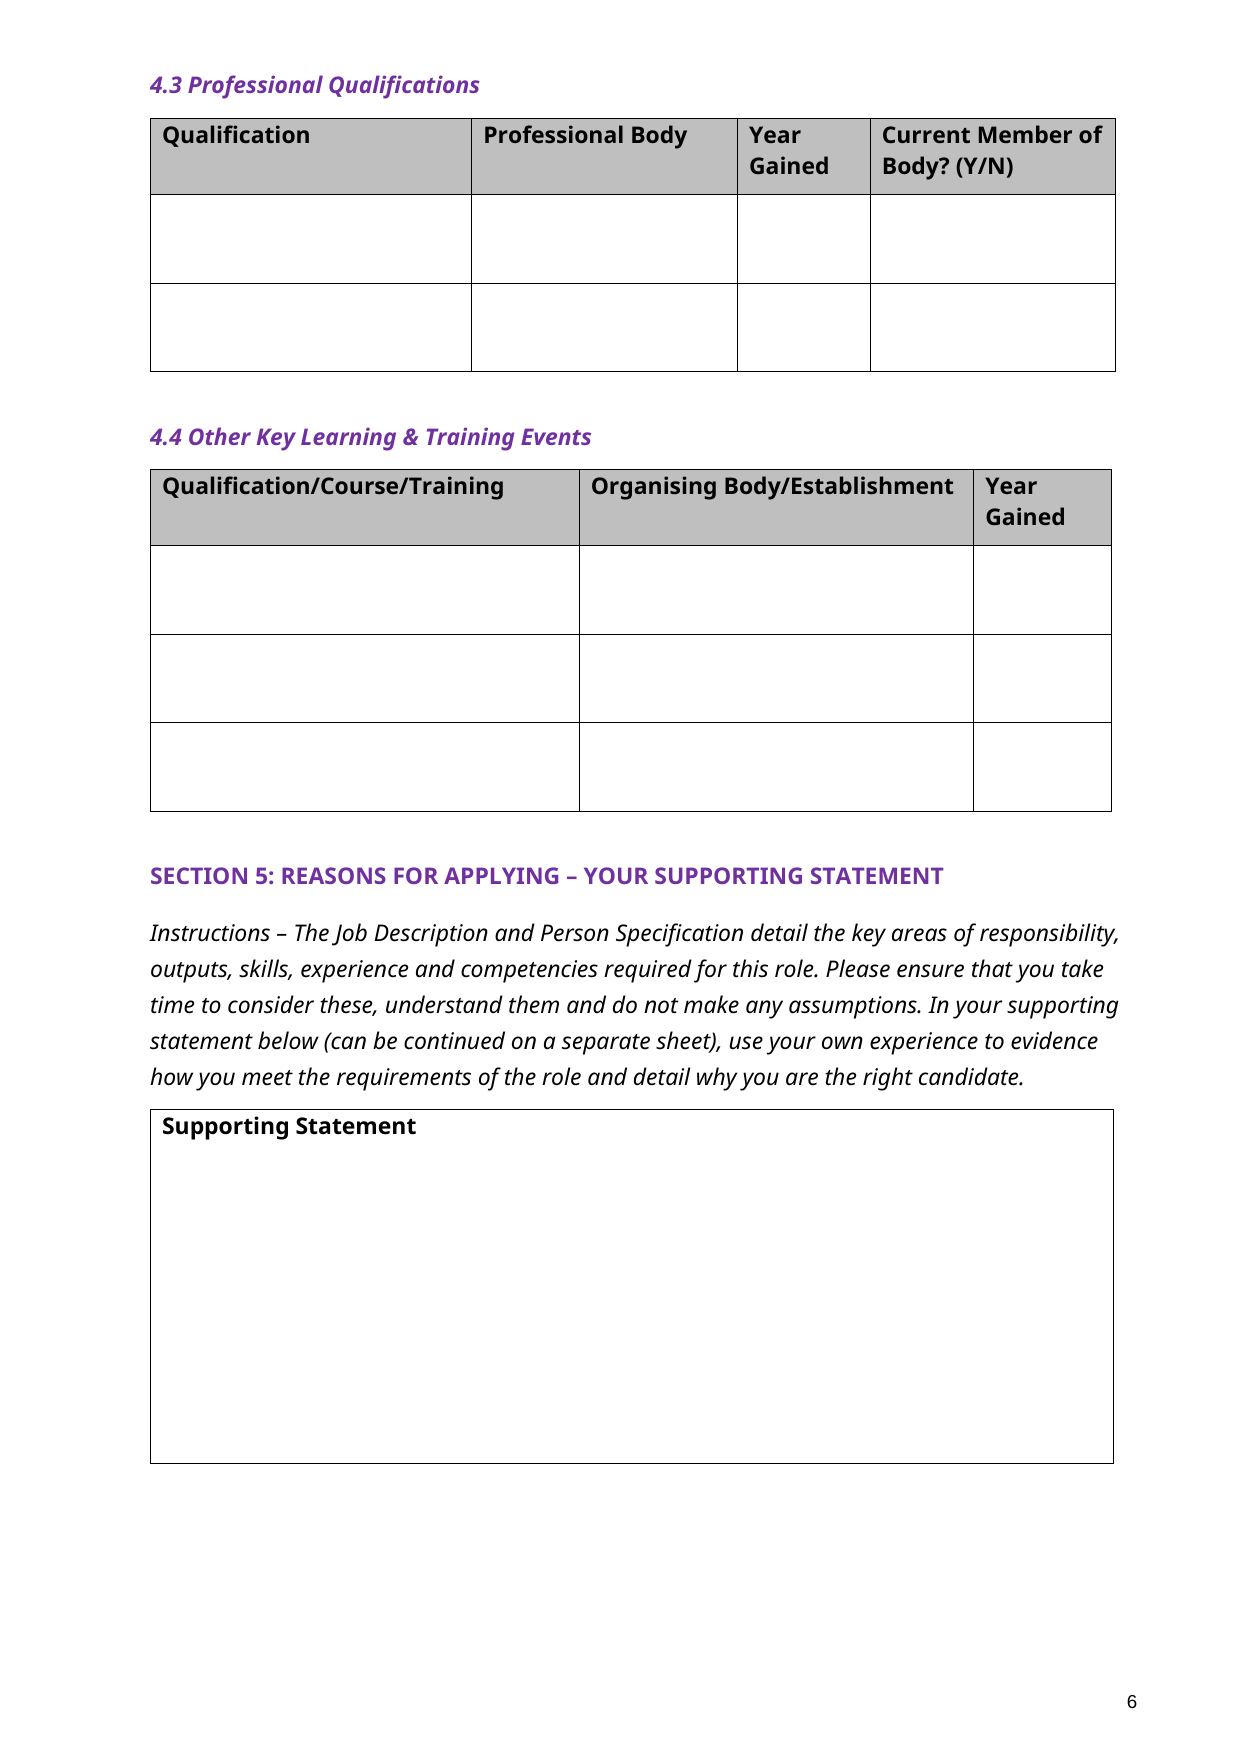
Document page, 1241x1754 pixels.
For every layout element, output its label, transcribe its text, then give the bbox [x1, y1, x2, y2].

table_header Current Member of Body? (Y/N) [871, 119, 1115, 194]
table_cell [871, 195, 1115, 282]
table_cell [151, 723, 579, 811]
text 4.4 Other Key Learning & Training Events [150, 420, 1137, 452]
table_cell [974, 635, 1111, 722]
table_cell [580, 723, 973, 811]
table_cell [738, 284, 870, 371]
table_header Professional Body [472, 119, 737, 194]
text 4.3 Professional Qualifications [150, 69, 1137, 101]
table_cell [151, 284, 471, 371]
table_header Year Gained [974, 470, 1111, 545]
table_cell [472, 284, 737, 371]
table_cell [738, 195, 870, 282]
table_header Qualification/Course/Training [151, 470, 579, 545]
table_header Organising Body/Establishment [580, 470, 973, 545]
table_cell [151, 635, 579, 722]
table_cell [580, 635, 973, 722]
table_cell [580, 546, 973, 633]
table_cell [472, 195, 737, 282]
table_header Supporting Statement [151, 1110, 1113, 1463]
table_header Qualification [151, 119, 471, 194]
table_cell [974, 546, 1111, 633]
table_header Year Gained [738, 119, 870, 194]
table_cell [151, 195, 471, 282]
table_cell [974, 723, 1111, 811]
text Instructions – The Job Description and Person Specification detail the key areas of responsibility, outputs, skills, experience and competencies required for this role. Please ensure that you take time to consider these, understand them and do not make any assumptions. In your supporting statement below (can be continued on a separate sheet), use your own experience to evidence how you meet the requirements of the role and detail why you are the right candidate. [150, 917, 1137, 1092]
table_cell [871, 284, 1115, 371]
text SECTION 5: REASONS FOR APPLYING – YOUR SUPPORTING STATEMENT [150, 860, 1137, 891]
table_cell [151, 546, 579, 633]
